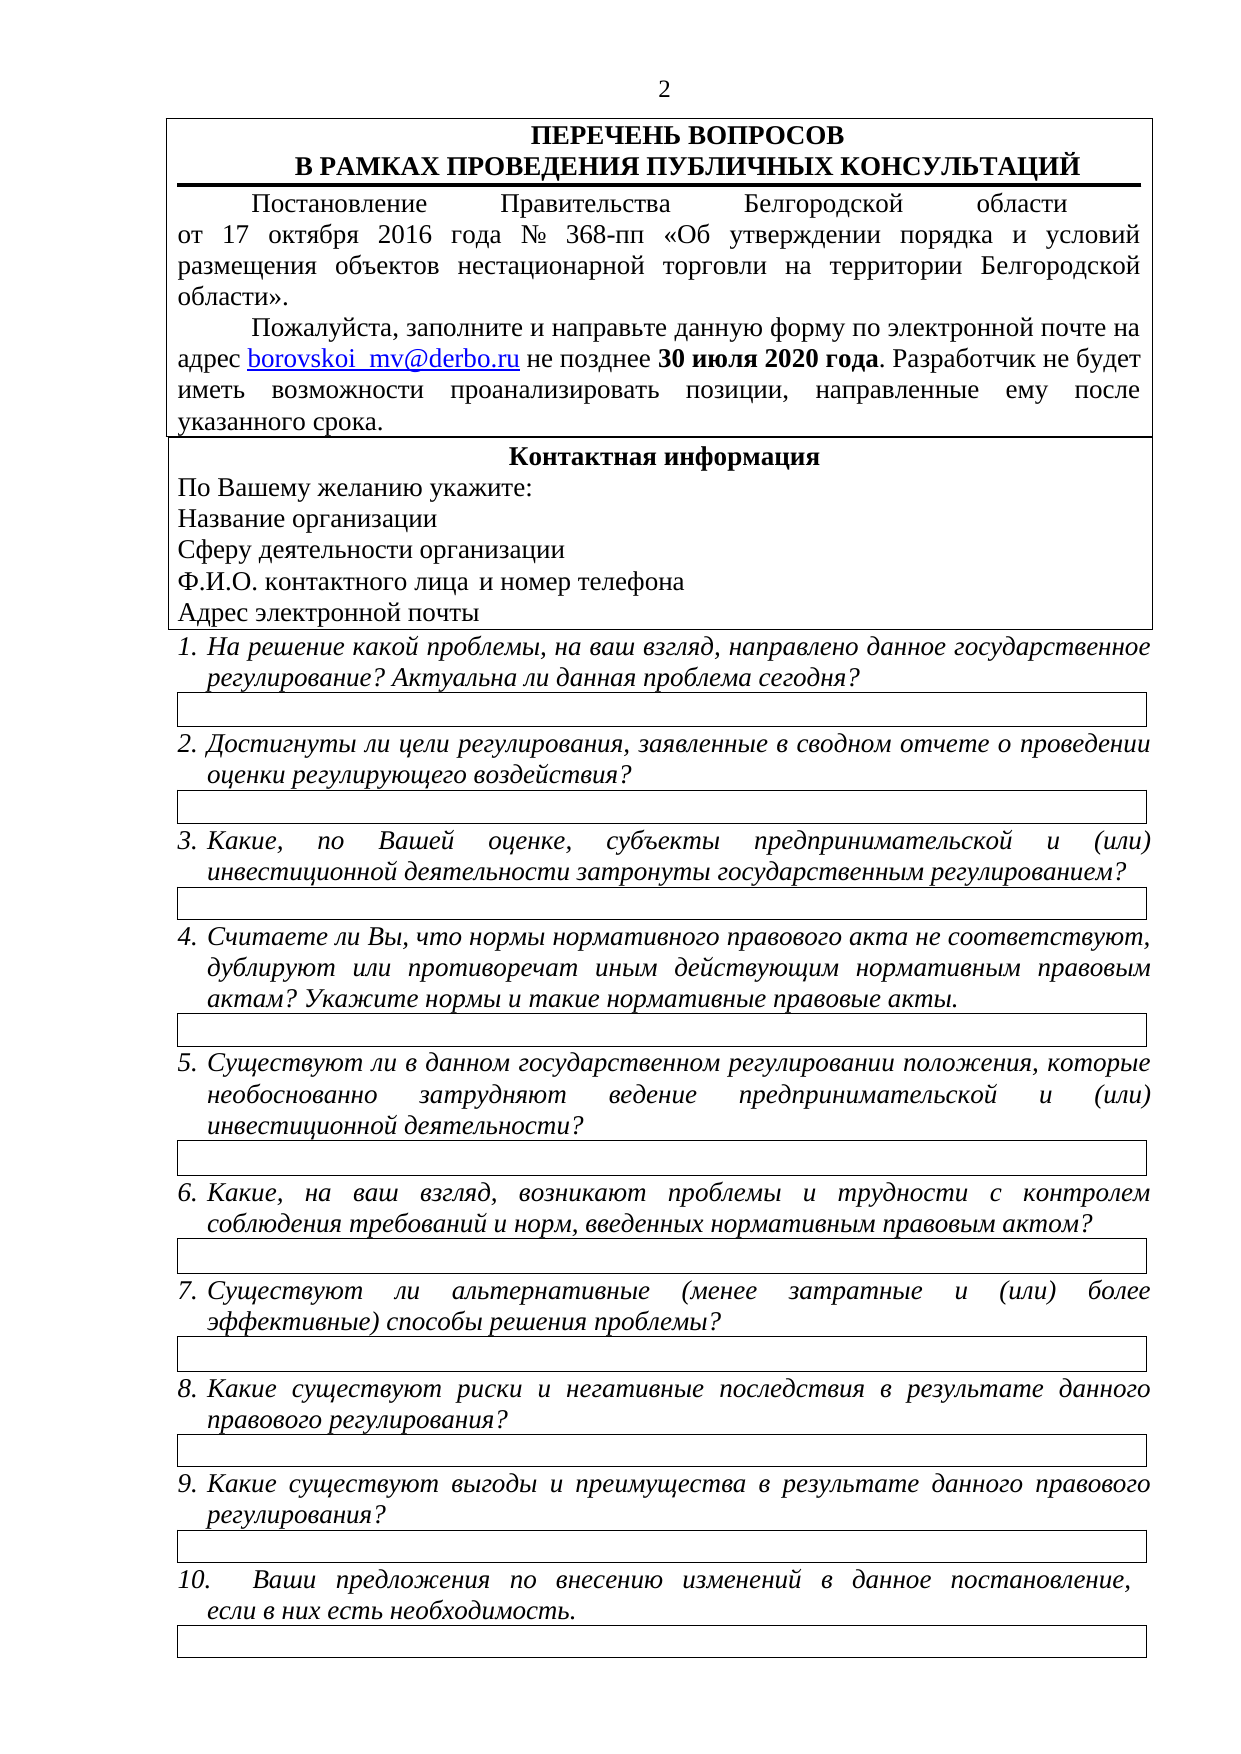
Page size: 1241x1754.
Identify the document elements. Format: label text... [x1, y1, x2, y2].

list Ваши предложения по внесению изменений в данное постановление, если в них есть необходимость. [177, 1563, 1152, 1625]
text Адрес электронной почты [169, 593, 1152, 629]
list Какие существуют выгоды и преимущества в результате данного правового регулирования? [177, 1467, 1152, 1529]
list Считаете ли Вы, что нормы нормативного правового акта не соответствуют, дублируют или противоречат иным действующим нормативным правовым актам? Укажите нормы и такие нормативные правовые акты. [177, 920, 1152, 1013]
table_header [178, 791, 1146, 823]
list Какие существуют риски и негативные последствия в результате данного правового регулирования? [177, 1372, 1152, 1434]
table_header [178, 1337, 1146, 1371]
list Существуют ли альтернативные (менее затратные и (или) более эффективные) способы решения проблемы? [177, 1274, 1152, 1336]
table_header [178, 888, 1146, 919]
table_header [178, 1531, 1146, 1562]
list Какие, на ваш взгляд, возникают проблемы и трудности с контролем соблюдения требований и норм, введенных нормативным правовым актом? [177, 1176, 1152, 1238]
list Какие, по Вашей оценке, субъекты предпринимательской и (или) инвестиционной деятельности затронуты государственным регулированием? [177, 824, 1152, 887]
table_header [178, 1141, 1146, 1175]
text По Вашему желанию укажите: [177, 471, 1152, 502]
text Сферу деятельности организации [177, 533, 1152, 564]
table_header [178, 1239, 1146, 1273]
table_header ПЕРЕЧЕНЬ ВОПРОСОВ В РАМКАХ ПРОВЕДЕНИЯ ПУБЛИЧНЫХ КОНСУЛЬТАЦИЙ Постановление Правительства Белгородской области от 17 октября 2016 года № 368-пп «Об утверждении порядка и условий размещения объектов нестационарной торговли на территории Белгородской области». Пожалуйста, заполните и направьте данную форму по электронной почте на адрес borovskoi_mv@derbo.ru не позднее 30 июля 2020 года. Разработчик не будет иметь возможности проанализировать позиции, направленные ему после указанного срока. [167, 119, 1152, 436]
text Название организации [177, 502, 1152, 533]
table_header [178, 1435, 1146, 1466]
table_header [178, 1626, 1146, 1657]
table_header [178, 693, 1146, 726]
text Ф.И.О. контактного лица и номер телефона [177, 564, 1152, 593]
list Существуют ли в данном государственном регулировании положения, которые необоснованно затрудняют ведение предпринимательской и (или) инвестиционной деятельности? [177, 1047, 1152, 1140]
table_header [178, 1014, 1146, 1046]
text Контактная информация [169, 438, 1152, 471]
list На решение какой проблемы, на ваш взгляд, направлено данное государственное регулирование? Актуальна ли данная проблема сегодня? [177, 630, 1152, 692]
list Достигнуты ли цели регулирования, заявленные в сводном отчете о проведении оценки регулирующего воздействия? [177, 727, 1152, 789]
